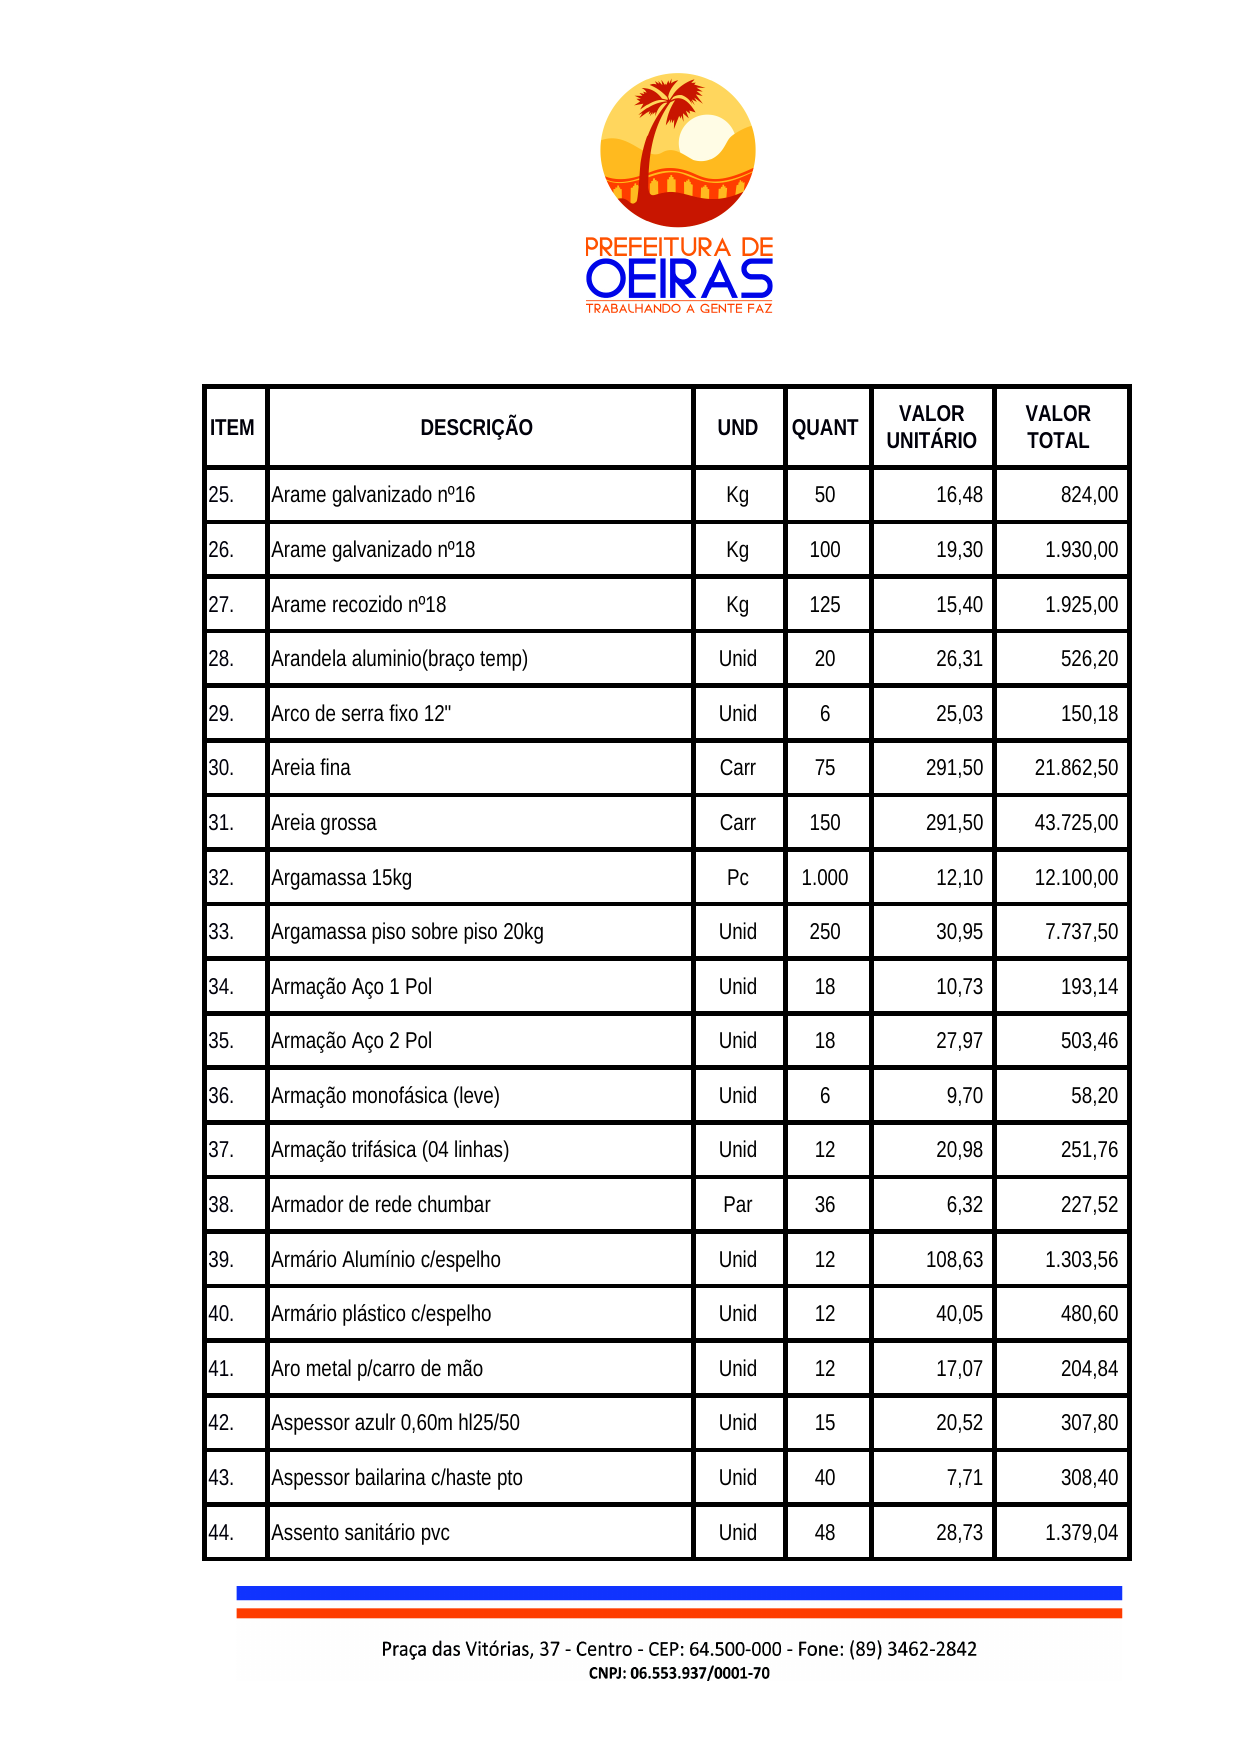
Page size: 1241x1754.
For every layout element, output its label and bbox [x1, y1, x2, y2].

picture [236, 1586, 1123, 1681]
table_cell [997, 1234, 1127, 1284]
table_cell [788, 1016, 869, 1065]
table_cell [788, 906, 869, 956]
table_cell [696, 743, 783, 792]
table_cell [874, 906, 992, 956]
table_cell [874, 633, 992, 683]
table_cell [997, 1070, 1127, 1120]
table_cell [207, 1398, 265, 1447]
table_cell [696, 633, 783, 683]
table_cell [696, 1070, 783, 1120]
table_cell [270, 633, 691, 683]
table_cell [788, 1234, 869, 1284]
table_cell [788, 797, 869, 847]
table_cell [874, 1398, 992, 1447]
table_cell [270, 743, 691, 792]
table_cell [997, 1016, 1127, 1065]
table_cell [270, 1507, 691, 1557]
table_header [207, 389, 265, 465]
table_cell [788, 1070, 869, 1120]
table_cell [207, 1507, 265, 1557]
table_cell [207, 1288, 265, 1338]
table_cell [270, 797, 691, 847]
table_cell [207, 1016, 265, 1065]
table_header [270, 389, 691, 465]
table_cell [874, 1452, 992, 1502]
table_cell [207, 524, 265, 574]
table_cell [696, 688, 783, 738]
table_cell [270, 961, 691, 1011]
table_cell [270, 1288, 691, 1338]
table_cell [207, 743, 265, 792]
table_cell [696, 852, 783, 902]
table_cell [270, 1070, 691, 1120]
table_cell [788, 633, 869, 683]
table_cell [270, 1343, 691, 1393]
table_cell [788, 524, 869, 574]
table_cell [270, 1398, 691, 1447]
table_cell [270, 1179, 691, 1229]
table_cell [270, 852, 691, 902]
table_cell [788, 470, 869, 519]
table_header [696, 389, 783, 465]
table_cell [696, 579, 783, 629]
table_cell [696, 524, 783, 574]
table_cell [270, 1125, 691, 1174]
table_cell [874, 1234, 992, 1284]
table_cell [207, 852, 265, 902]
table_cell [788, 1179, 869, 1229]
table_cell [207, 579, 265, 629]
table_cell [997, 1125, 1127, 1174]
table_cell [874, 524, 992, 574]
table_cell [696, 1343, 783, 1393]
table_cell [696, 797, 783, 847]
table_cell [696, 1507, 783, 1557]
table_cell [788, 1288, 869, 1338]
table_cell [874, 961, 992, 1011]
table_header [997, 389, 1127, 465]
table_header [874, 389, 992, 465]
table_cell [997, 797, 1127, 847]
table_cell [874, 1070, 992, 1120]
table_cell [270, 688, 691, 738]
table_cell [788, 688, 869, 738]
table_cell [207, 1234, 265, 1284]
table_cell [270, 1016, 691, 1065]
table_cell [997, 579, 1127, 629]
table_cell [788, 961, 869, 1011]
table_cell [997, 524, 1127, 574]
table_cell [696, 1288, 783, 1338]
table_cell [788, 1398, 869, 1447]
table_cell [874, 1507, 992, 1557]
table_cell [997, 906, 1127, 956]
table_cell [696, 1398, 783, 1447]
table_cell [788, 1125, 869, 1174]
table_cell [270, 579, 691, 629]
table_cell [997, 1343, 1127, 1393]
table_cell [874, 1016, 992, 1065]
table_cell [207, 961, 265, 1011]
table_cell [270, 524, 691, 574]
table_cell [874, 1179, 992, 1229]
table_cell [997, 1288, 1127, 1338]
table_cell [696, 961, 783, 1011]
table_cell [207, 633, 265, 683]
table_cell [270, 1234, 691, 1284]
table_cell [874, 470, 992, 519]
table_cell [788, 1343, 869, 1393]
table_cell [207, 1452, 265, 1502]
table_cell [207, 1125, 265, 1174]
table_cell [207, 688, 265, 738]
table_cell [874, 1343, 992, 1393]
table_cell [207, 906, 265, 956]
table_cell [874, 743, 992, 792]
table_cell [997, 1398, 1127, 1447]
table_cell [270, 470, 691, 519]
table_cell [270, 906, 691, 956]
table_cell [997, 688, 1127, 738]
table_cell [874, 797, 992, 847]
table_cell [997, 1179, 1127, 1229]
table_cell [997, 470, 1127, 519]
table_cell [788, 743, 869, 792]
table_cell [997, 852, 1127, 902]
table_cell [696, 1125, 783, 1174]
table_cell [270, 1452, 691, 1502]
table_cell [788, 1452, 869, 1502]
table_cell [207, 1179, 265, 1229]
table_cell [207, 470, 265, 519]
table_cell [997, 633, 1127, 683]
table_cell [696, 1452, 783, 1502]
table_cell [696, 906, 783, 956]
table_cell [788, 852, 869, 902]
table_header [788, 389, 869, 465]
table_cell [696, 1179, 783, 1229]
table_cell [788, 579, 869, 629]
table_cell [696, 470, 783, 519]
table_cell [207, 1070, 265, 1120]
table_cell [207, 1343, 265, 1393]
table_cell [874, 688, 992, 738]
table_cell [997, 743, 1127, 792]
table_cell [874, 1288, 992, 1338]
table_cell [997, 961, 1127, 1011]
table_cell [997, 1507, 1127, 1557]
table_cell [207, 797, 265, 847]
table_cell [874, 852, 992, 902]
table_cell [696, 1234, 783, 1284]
picture [586, 73, 773, 313]
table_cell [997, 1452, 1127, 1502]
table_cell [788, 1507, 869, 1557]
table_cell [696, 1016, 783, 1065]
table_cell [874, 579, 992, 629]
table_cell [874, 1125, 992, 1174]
